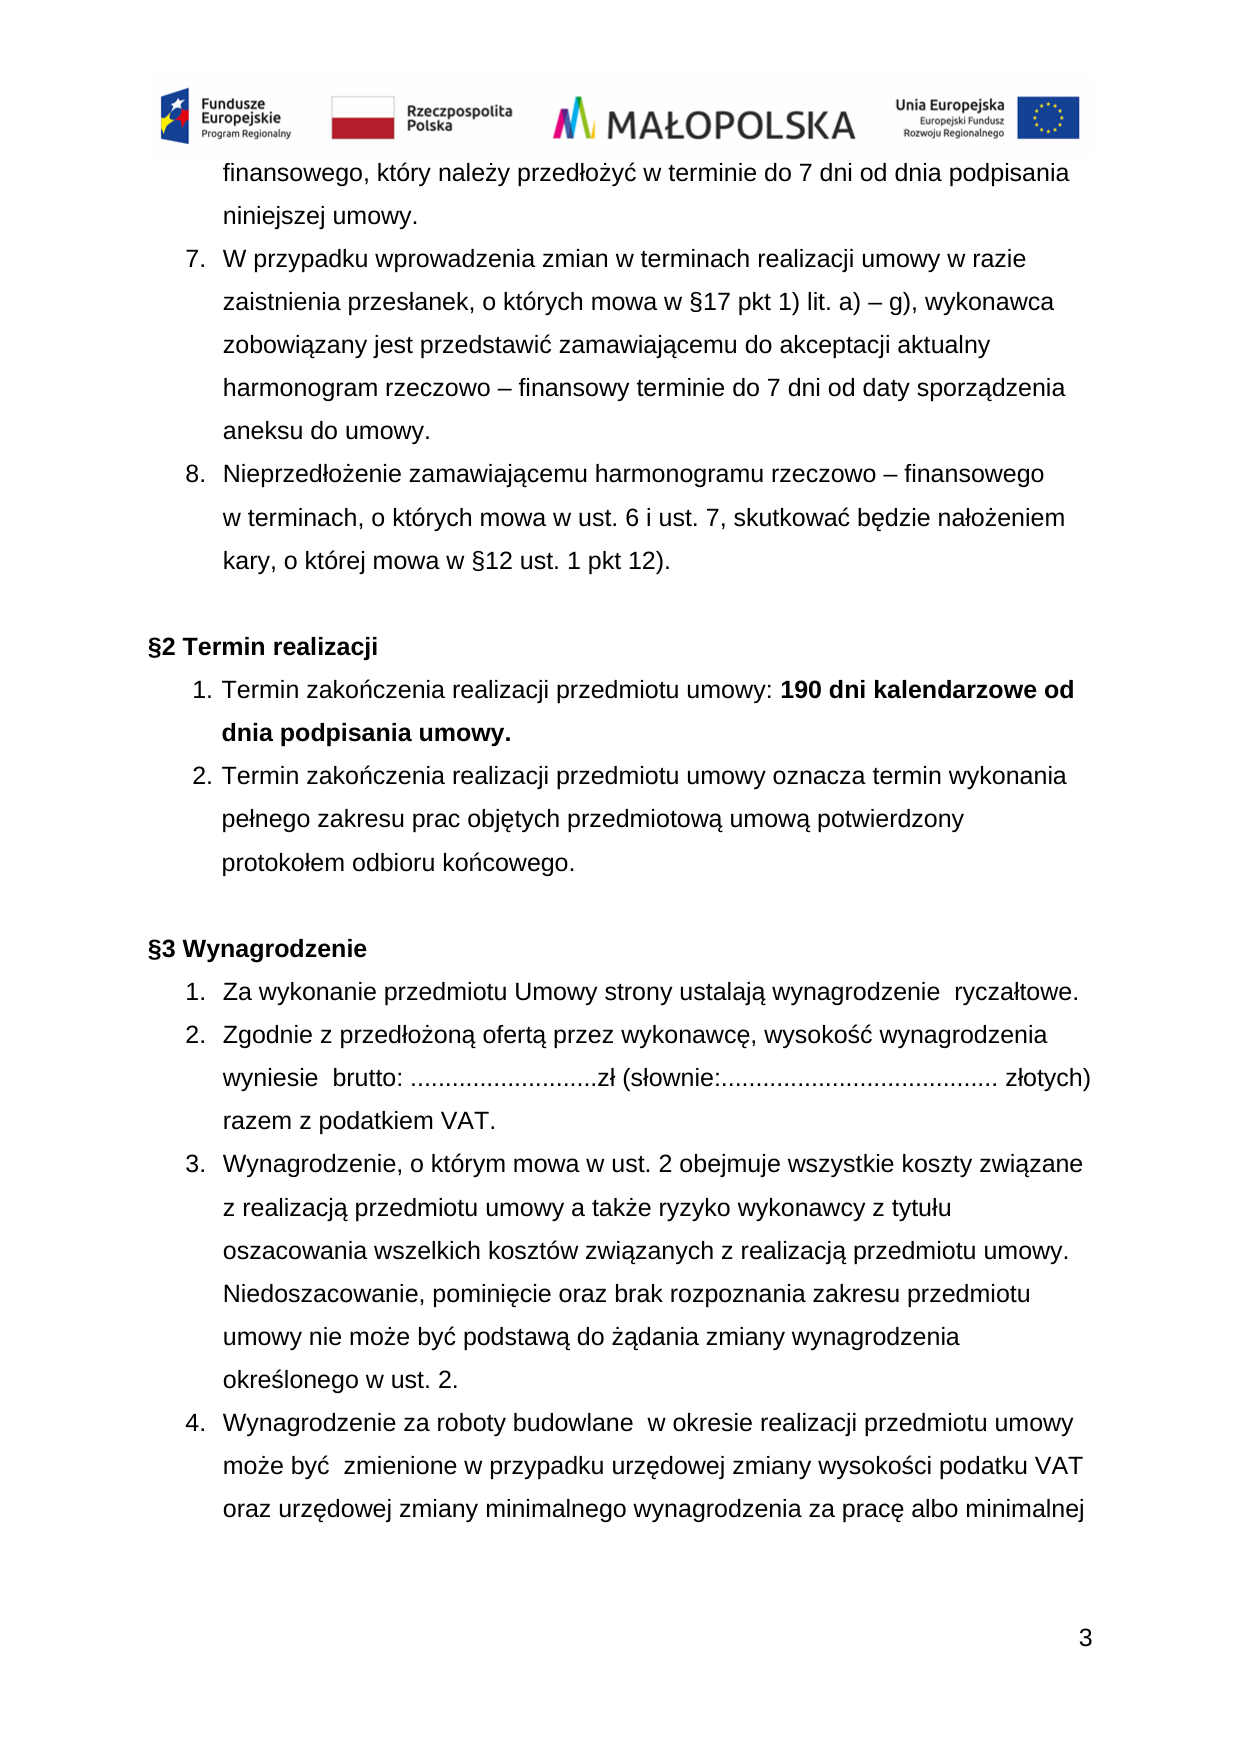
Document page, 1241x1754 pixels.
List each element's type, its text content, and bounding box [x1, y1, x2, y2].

list Termin zakończenia realizacji przedmiotu umowy: 190 dni kalendarzowe od dnia podpisania umowy. [192, 675, 1093, 747]
picture [147, 73, 1093, 158]
list Nieprzedłożenie zamawiającemu harmonogramu rzeczowo – finansowego [185, 459, 1093, 488]
list W przypadku wprowadzenia zmian w terminach realizacji umowy w razie zaistnienia przesłanek, o których mowa w §17 pkt 1) lit. a) – g), wykonawca zobowiązany jest przedstawić zamawiającemu do akceptacji aktualny harmonogram rzeczowo – finansowy terminie do 7 dni od daty sporządzenia aneksu do umowy. [185, 244, 1093, 445]
list Wynagrodzenie, o którym mowa w ust. 2 obejmuje wszystkie koszty związane z realizacją przedmiotu umowy a także ryzyko wykonawcy z tytułu oszacowania wszelkich kosztów związanych z realizacją przedmiotu umowy. Niedoszacowanie, pominięcie oraz brak rozpoznania zakresu przedmiotu umowy nie może być podstawą do żądania zmiany wynagrodzenia określonego w ust. 2. [185, 1149, 1093, 1394]
text w terminach, o których mowa w ust. 6 i ust. 7, skutkować będzie nałożeniem kary, o której mowa w §12 ust. 1 pkt 12). [223, 503, 1093, 574]
text §3 Wynagrodzenie [148, 934, 1093, 963]
list Zgodnie z przedłożoną ofertą przez wykonawcę, wysokość wynagrodzenia wyniesie brutto: ...........................zł (słownie:........................................ złotych) razem z podatkiem VAT. [185, 1020, 1093, 1135]
list Termin zakończenia realizacji przedmiotu umowy oznacza termin wykonania pełnego zakresu prac objętych przedmiotową umową potwierdzony protokołem odbioru końcowego. [192, 761, 1093, 876]
text §2 Termin realizacji [148, 632, 1093, 661]
list Za wykonanie przedmiotu Umowy strony ustalają wynagrodzenie ryczałtowe. [185, 977, 1093, 1006]
